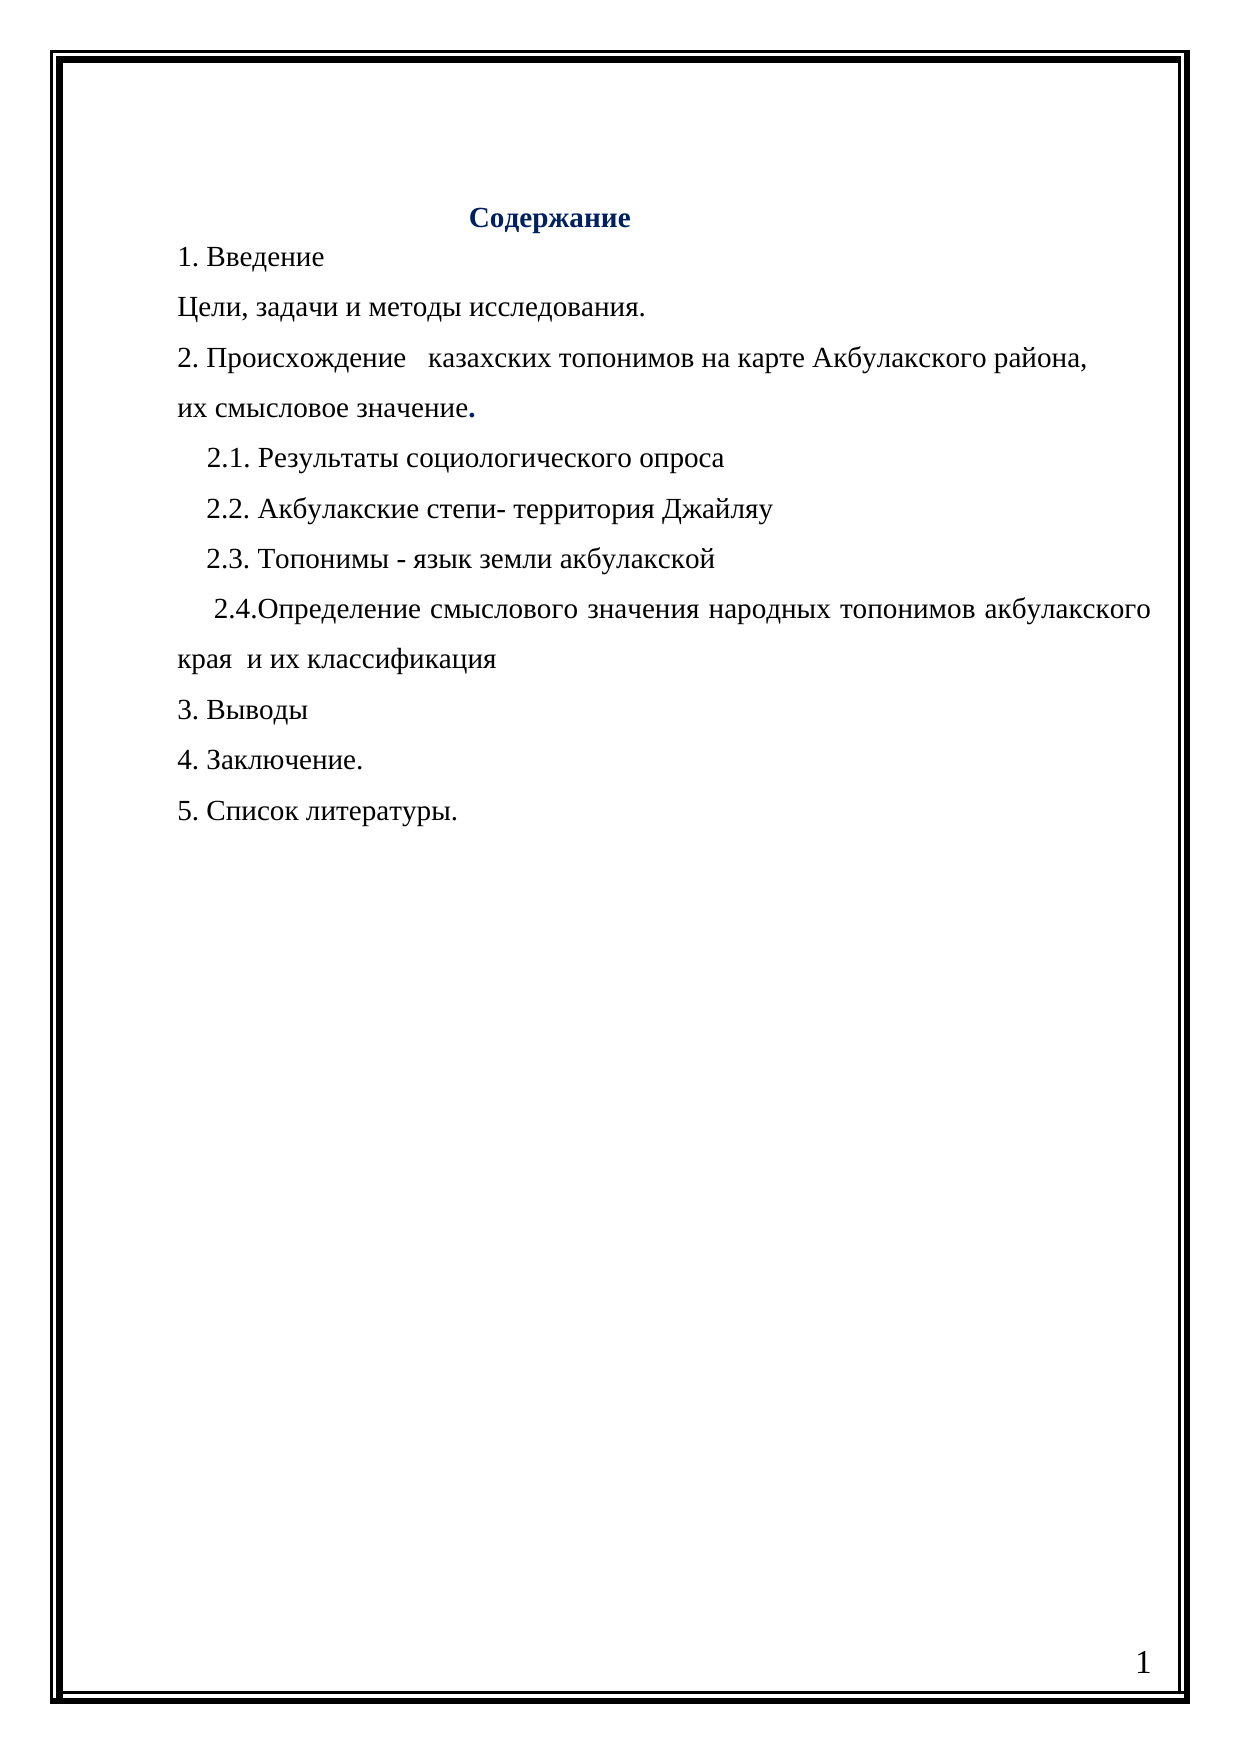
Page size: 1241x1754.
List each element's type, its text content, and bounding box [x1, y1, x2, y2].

text 2.1. Результаты социологического опроса [207, 440, 1152, 474]
text их смысловое значение. [177, 390, 1152, 424]
text 2.3. Топонимы - язык земли акбулакской [177, 541, 1152, 574]
text 4. Заключение. [177, 742, 1152, 776]
text 1. Введение [177, 239, 1152, 273]
text 3. Выводы [177, 692, 1152, 726]
text 5. Список литературы. [177, 793, 1152, 826]
text 2.4.Определение смыслового значения народных топонимов акбулакского края и их классификация [177, 591, 1152, 675]
text Содержание [177, 201, 1152, 234]
text 2. Происхождение казахских топонимов на карте Акбулакского района, [177, 340, 1152, 373]
text Цели, задачи и методы исследования. [177, 289, 1152, 323]
text 2.2. Акбулакские степи- территория Джайляу [177, 491, 1152, 524]
